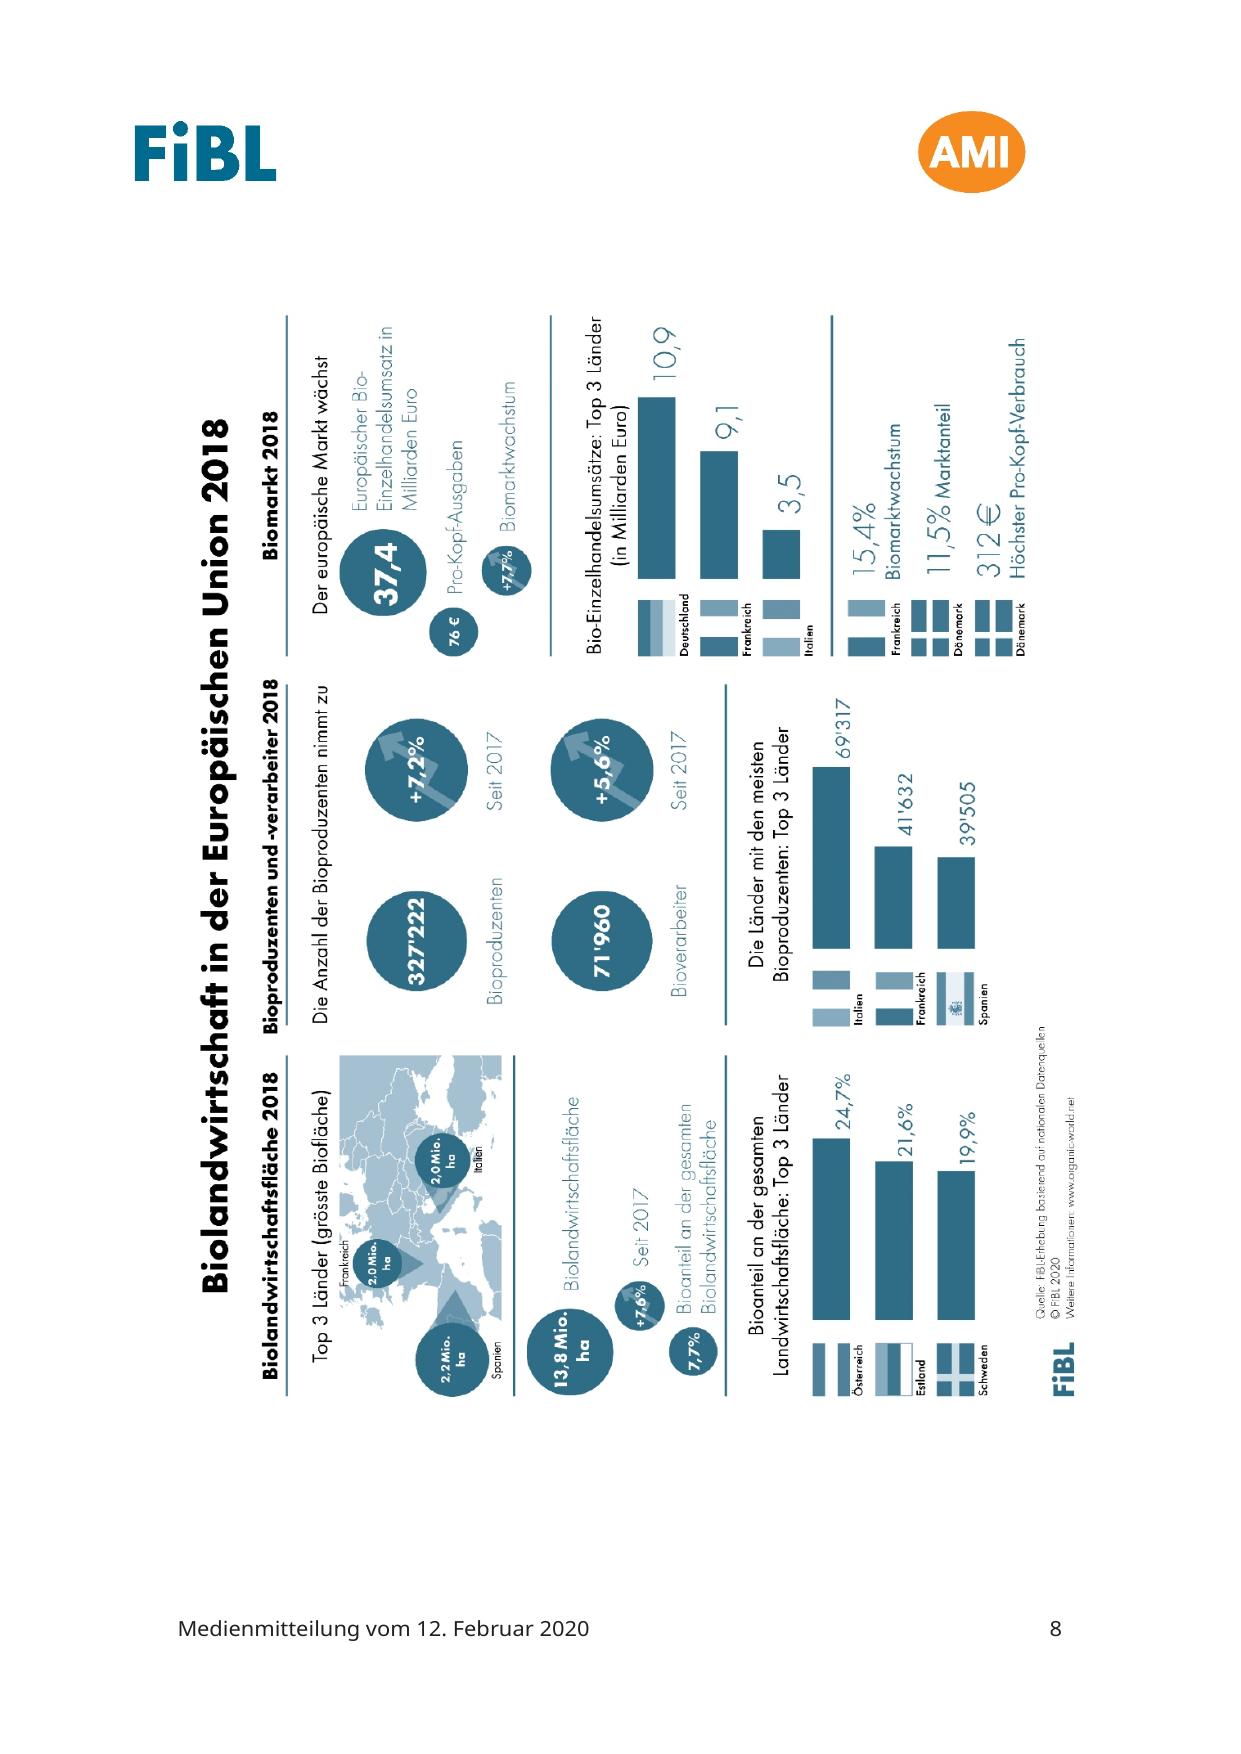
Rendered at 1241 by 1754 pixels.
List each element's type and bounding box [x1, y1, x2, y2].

picture [211, 137, 220, 147]
picture [913, 105, 1030, 198]
picture [211, 159, 224, 170]
picture [134, 121, 277, 181]
picture [178, 240, 1106, 1471]
